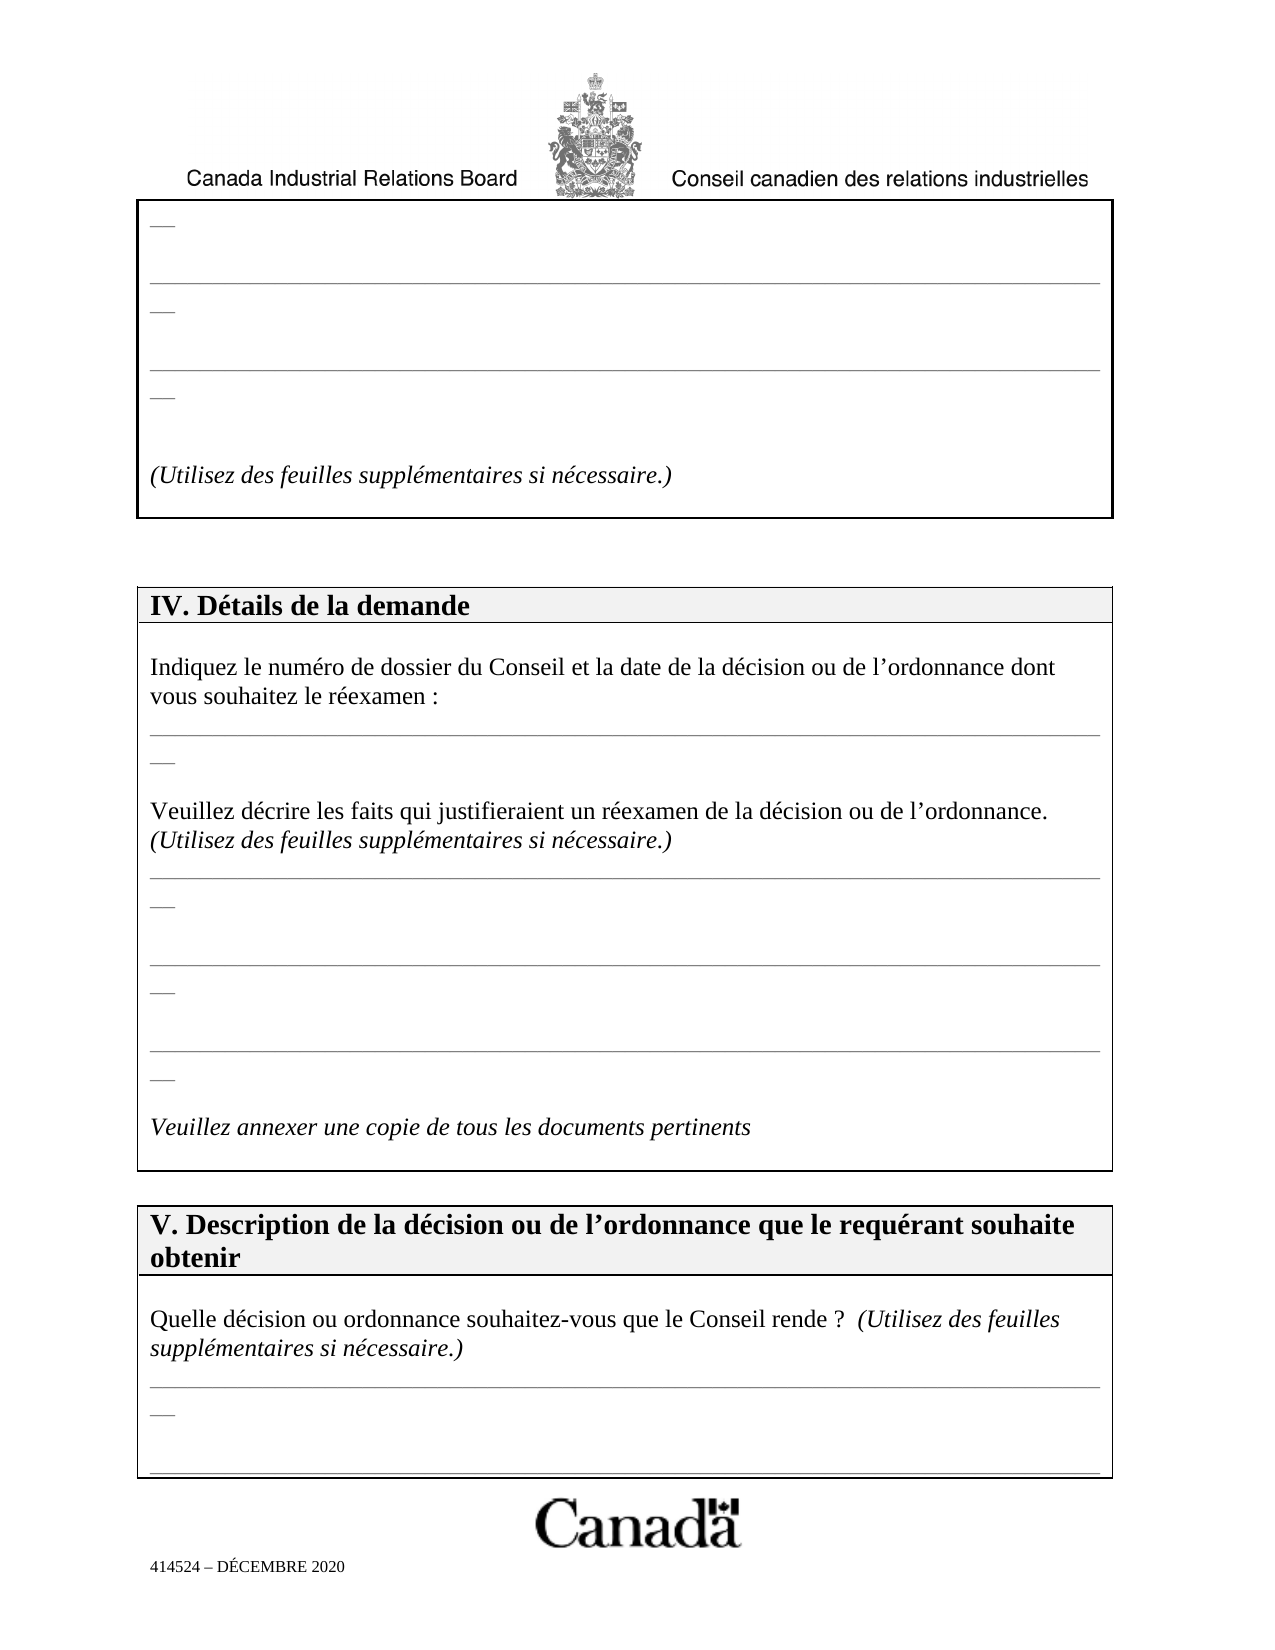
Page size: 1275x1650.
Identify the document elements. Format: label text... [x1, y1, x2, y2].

table_header V. Description de la décision ou de l’ordonnance que le requérant souhaite obtenir [138, 1207, 1112, 1274]
table_header IV. Détails de la demande [138, 588, 1112, 622]
picture [187, 73, 1088, 199]
table_cell Indiquez le numéro de dossier du Conseil et la date de la décision ou de l’ordonnance dont vous souhaitez le réexamen : ______________________________________________________________________________ Veuillez décrire les faits qui justifieraient un réexamen de la décision ou de l’ordonnance. (Utilisez des feuilles supplémentaires si nécessaire.) ______________________________________________________________________________ ______________________________________________________________________________ ______________________________________________________________________________ Veuillez annexer une copie de tous les documents pertinents [138, 623, 1112, 1170]
